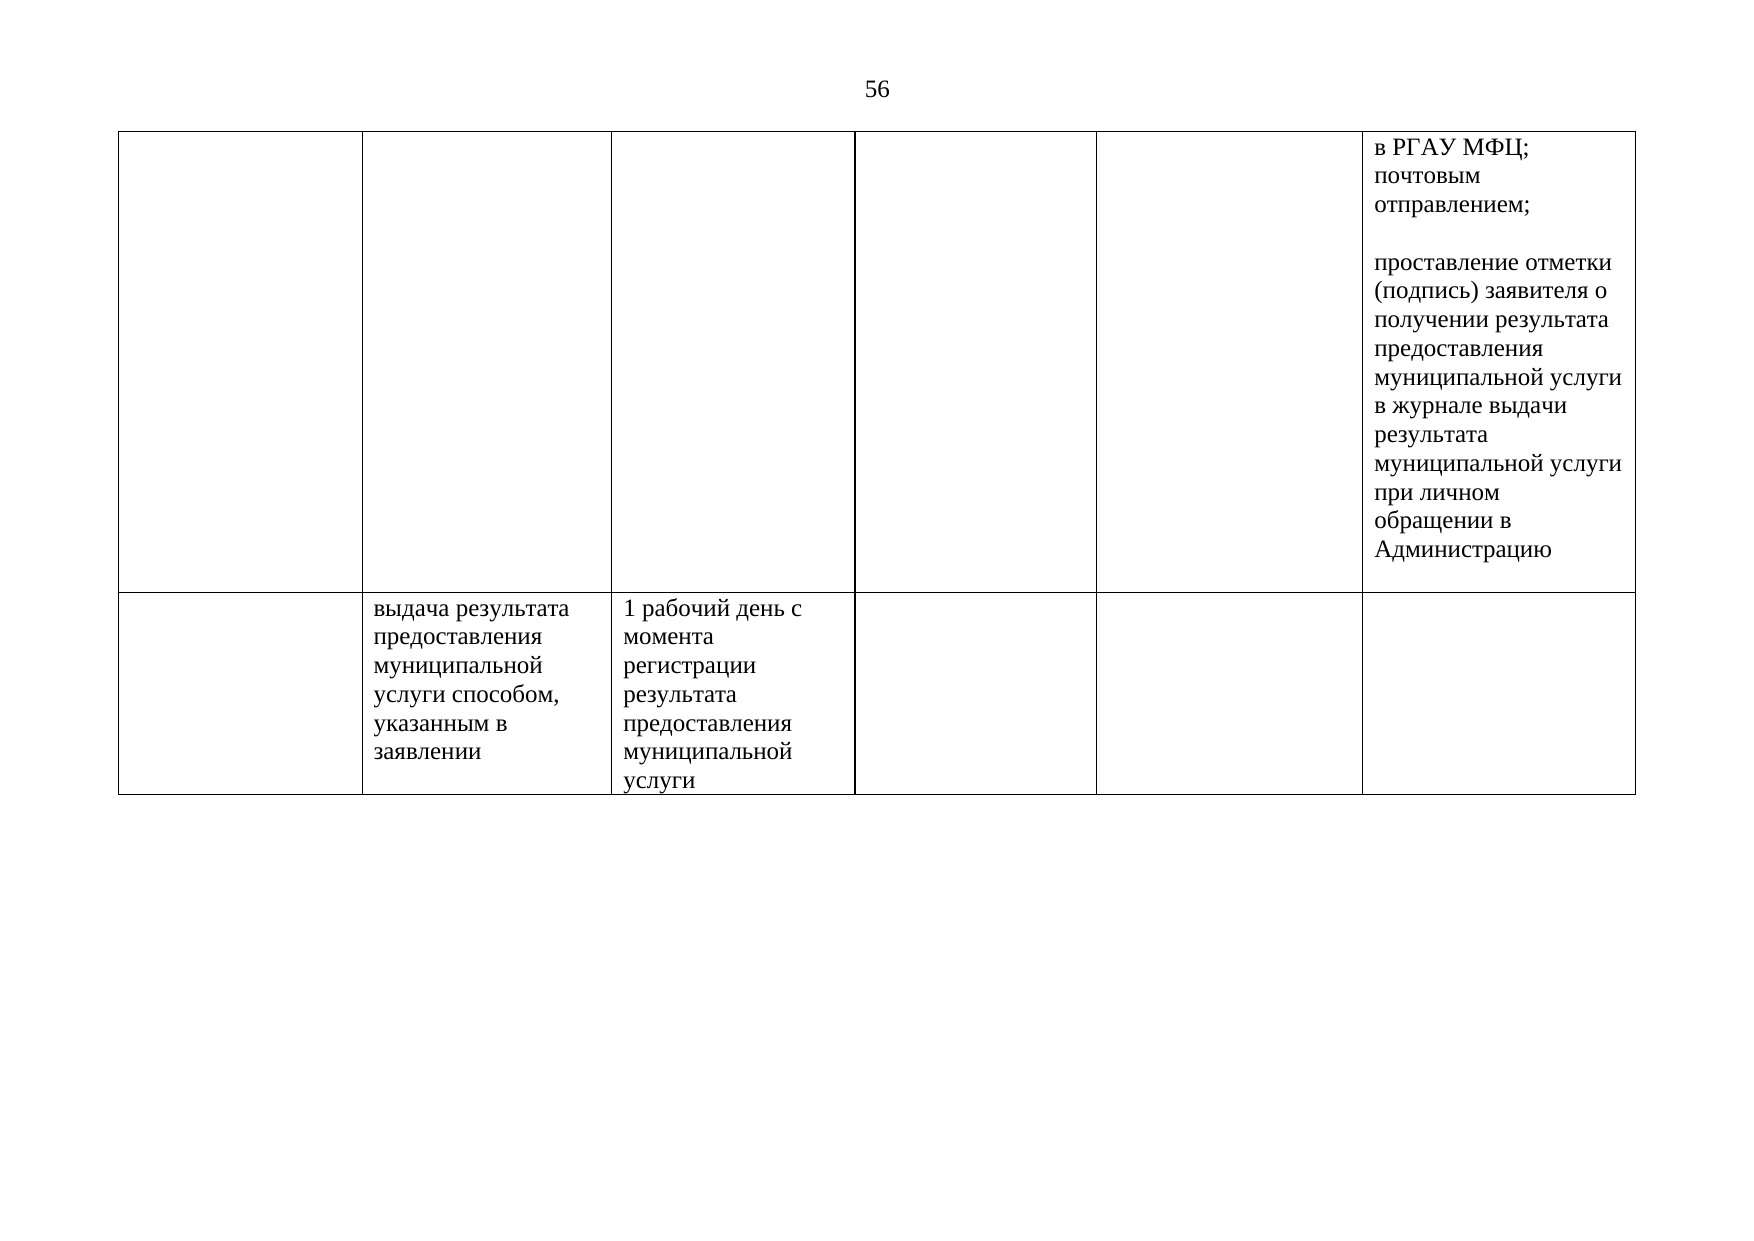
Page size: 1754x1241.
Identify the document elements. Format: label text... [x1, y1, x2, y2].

table_cell [1363, 593, 1635, 794]
table_cell [1097, 593, 1362, 794]
table_cell выдача результата предоставления муниципальной услуги способом, указанным в заявлении [363, 593, 611, 794]
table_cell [363, 132, 611, 592]
table_cell [856, 593, 1096, 794]
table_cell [1363, 132, 1635, 592]
table_cell 1 рабочий день с момента регистрации результата предоставления муниципальной услуги [612, 593, 854, 794]
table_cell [119, 132, 362, 592]
table_cell [1097, 132, 1362, 592]
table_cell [612, 132, 854, 592]
table_cell [119, 593, 362, 794]
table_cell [856, 132, 1096, 592]
